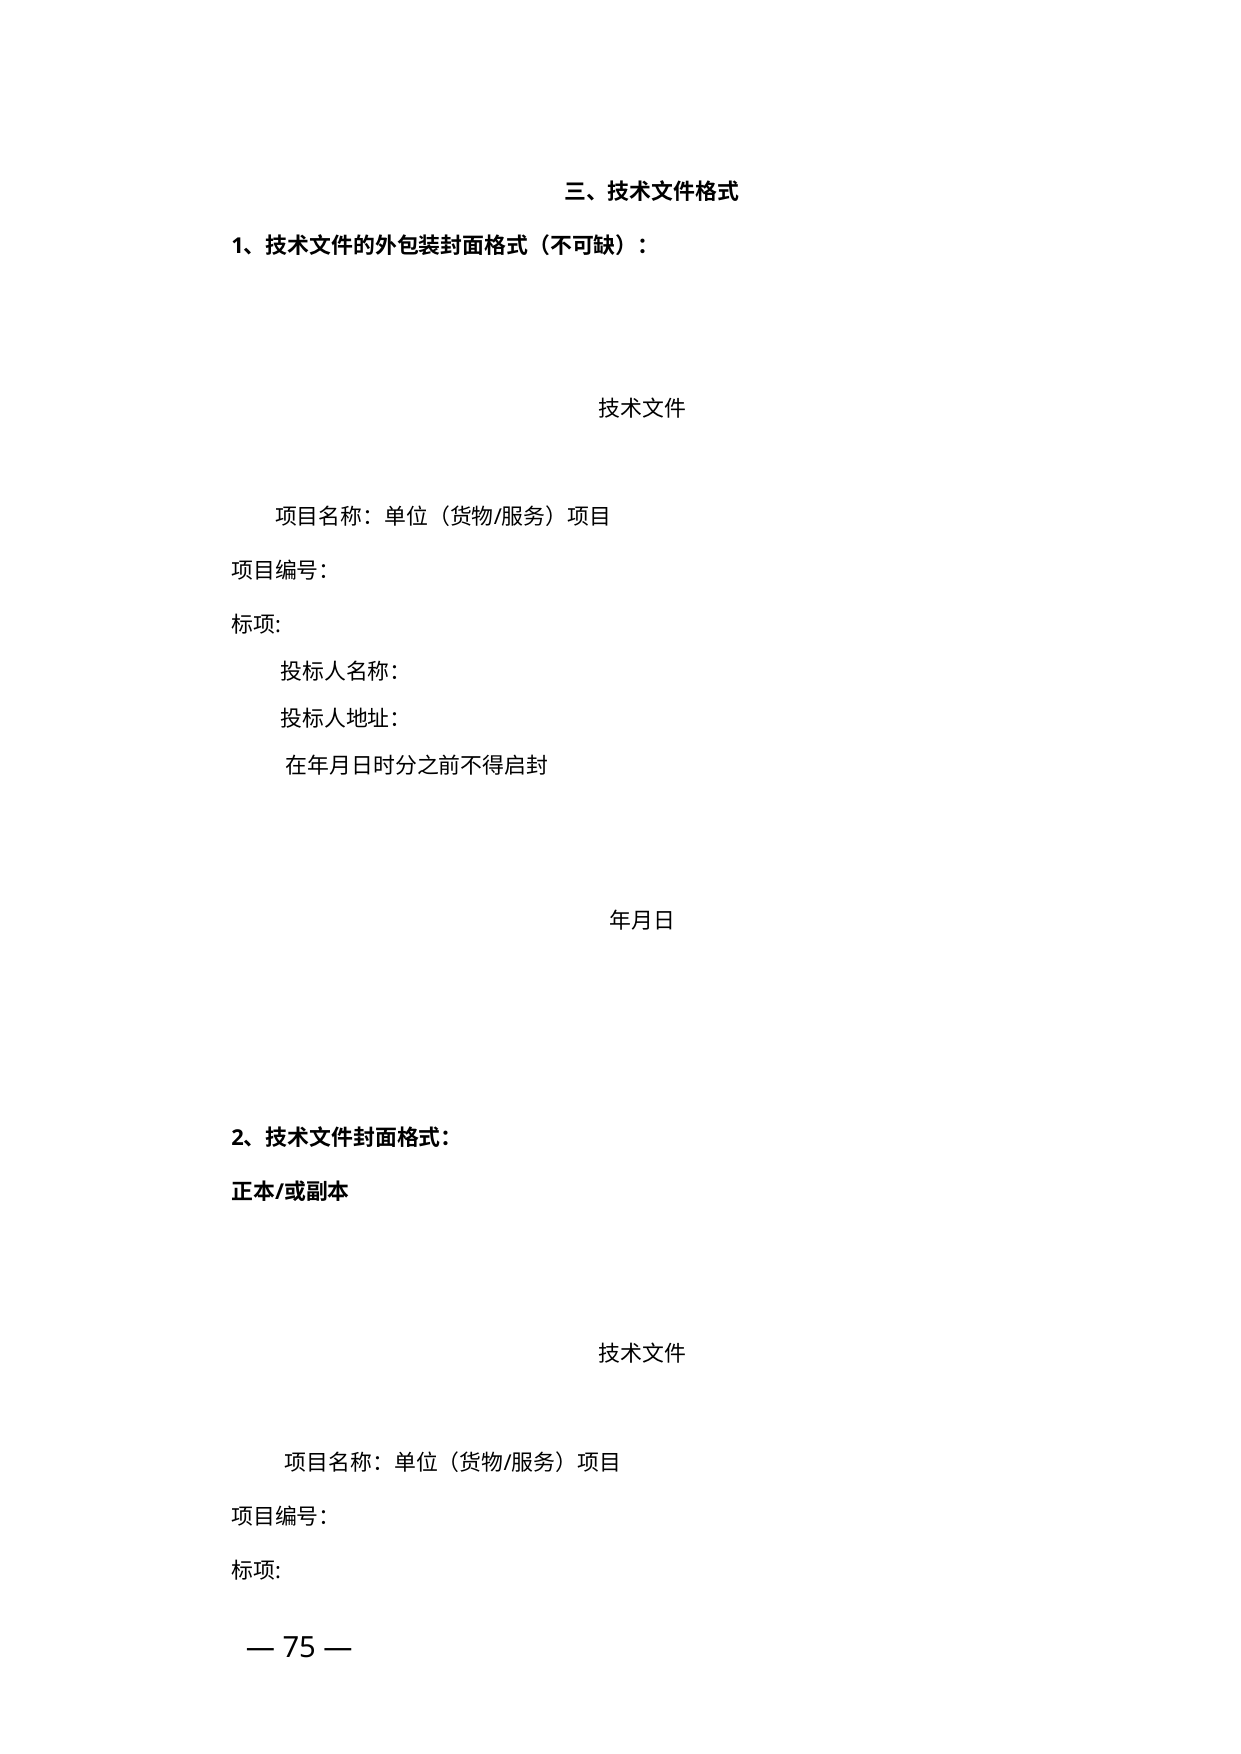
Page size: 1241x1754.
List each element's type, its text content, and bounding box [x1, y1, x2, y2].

text 正本/或副本 [187, 1166, 1053, 1208]
text 项目编号： [187, 1491, 1053, 1533]
text 2、技术文件封面格式： [187, 1112, 1053, 1153]
text 投标人名称： [187, 646, 1053, 688]
text 技术文件 [187, 1328, 1053, 1370]
text 三、技术文件格式 [187, 166, 1053, 208]
text 项目名称：单位（货物/服务）项目 [187, 491, 1053, 533]
text 项目名称：单位（货物/服务）项目 [187, 1437, 1053, 1478]
text 年月日 [187, 895, 1053, 937]
text 投标人地址： [187, 693, 1053, 735]
text 标项: [187, 599, 1053, 641]
text 项目编号： [187, 545, 1053, 587]
text 标项: [187, 1545, 1053, 1587]
text 技术文件 [187, 383, 1053, 424]
text 1、技术文件的外包装封面格式（不可缺）： [187, 220, 1053, 262]
text 在年月日时分之前不得启封 [187, 740, 1053, 782]
